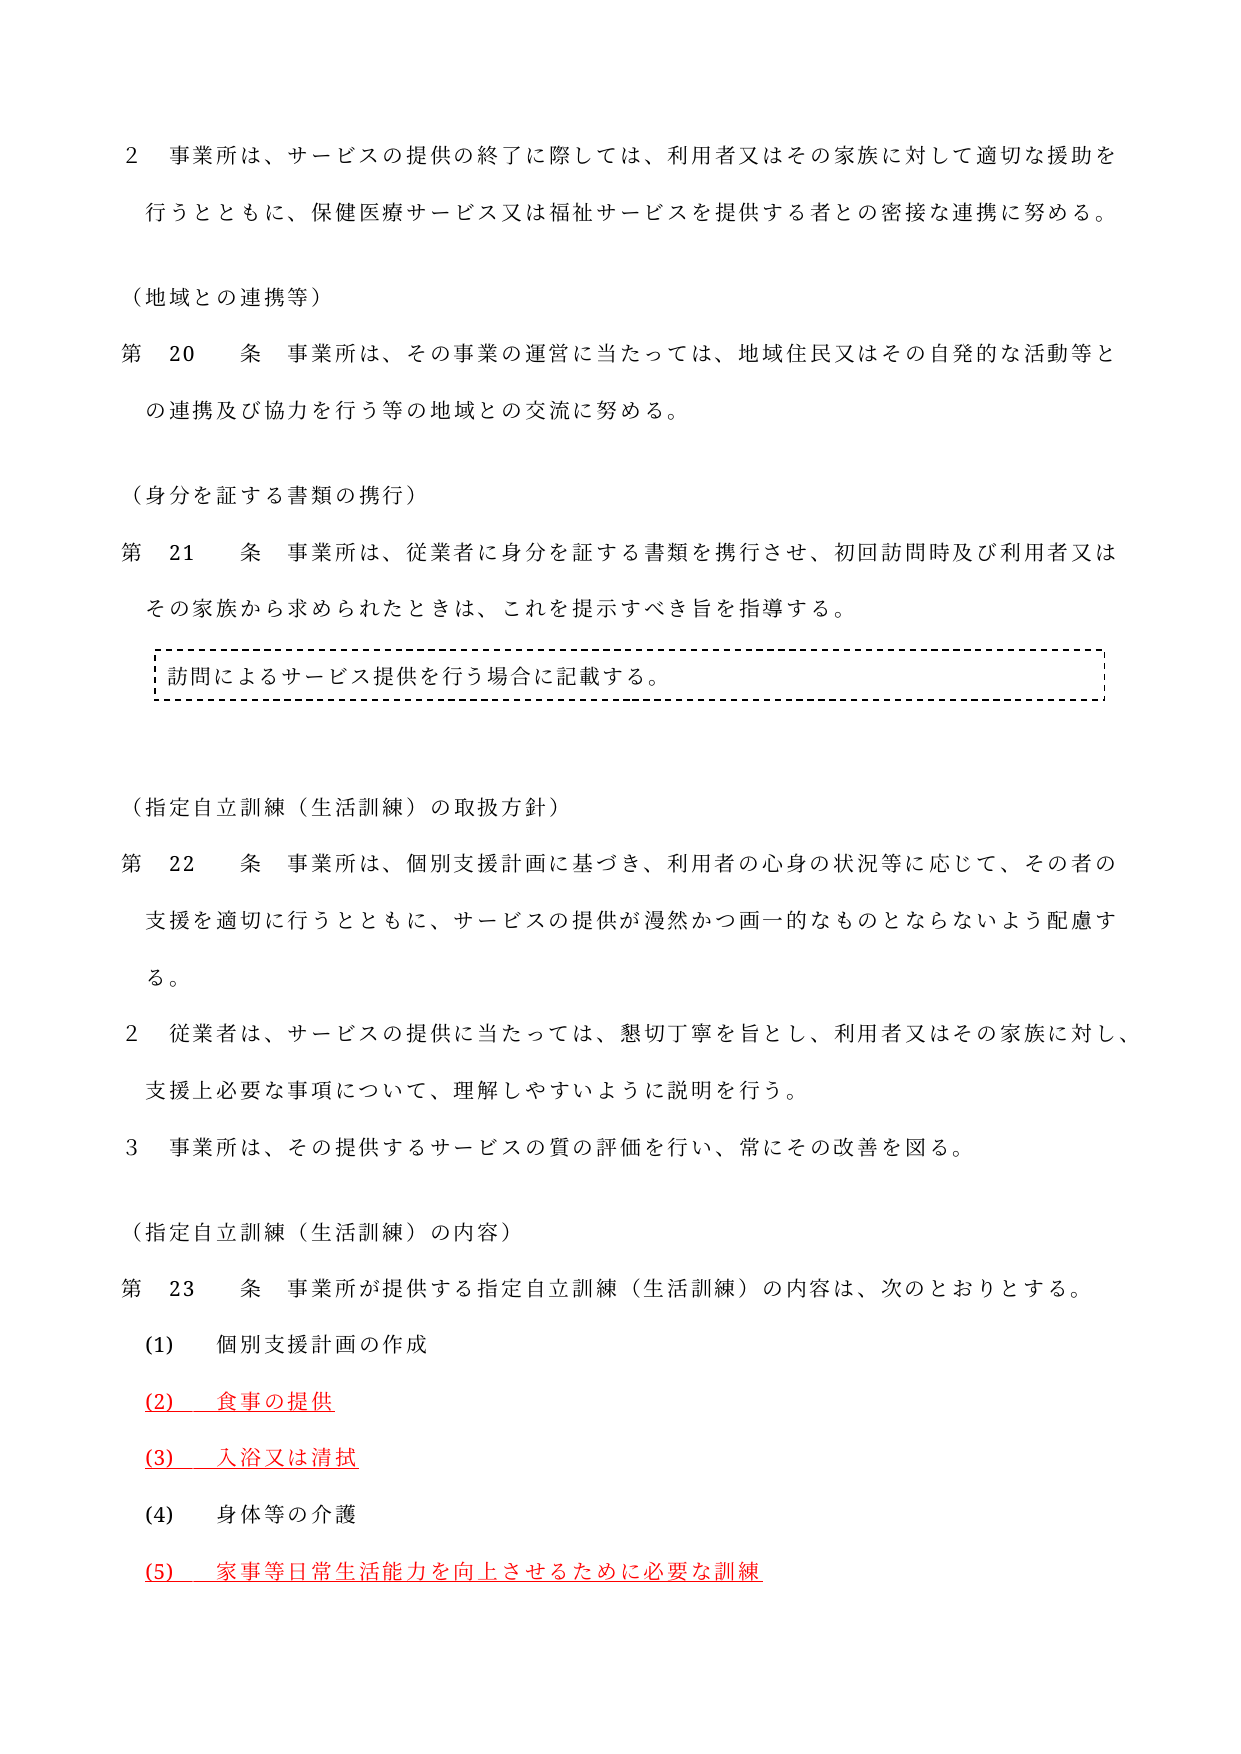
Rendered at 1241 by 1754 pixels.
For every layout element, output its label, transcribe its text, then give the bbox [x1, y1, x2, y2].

text (4) 身体等の介護 [121, 1486, 1119, 1543]
text (2) 食事の提供 [121, 1373, 1119, 1429]
text 第23条 事業所が提供する指定自立訓練（生活訓練）の内容は、次のとおりとする。 [121, 1259, 1119, 1316]
text (5) 家事等日常生活能力を向上させるために必要な訓練 [121, 1543, 1119, 1599]
text (3) 入浴又は清拭 [121, 1429, 1119, 1486]
text （身分を証する書類の携行） [121, 466, 1119, 523]
text 第20条 事業所は、その事業の運営に当たっては、地域住民又はその自発的な活動等との連携及び協力を行う等の地域との交流に努める。 [121, 324, 1119, 438]
text 第22条 事業所は、個別支援計画に基づき、利用者の心身の状況等に応じて、その者の支援を適切に行うとともに、サービスの提供が漫然かつ画一的なものとならないよう配慮する。 [121, 834, 1119, 1004]
text ２ 事業所は、サービスの提供の終了に際しては、利用者又はその家族に対して適切な援助を行うとともに、保健医療サービス又は福祉サービスを提供する者との密接な連携に努める。 [121, 126, 1119, 239]
text ３ 事業所は、その提供するサービスの質の評価を行い、常にその改善を図る。 [121, 1118, 1119, 1174]
text （指定自立訓練（生活訓練）の内容） [121, 1203, 1119, 1259]
text （地域との連携等） [121, 268, 1119, 324]
text ２ 従業者は、サービスの提供に当たっては、懇切丁寧を旨とし、利用者又はその家族に対し、支援上必要な事項について、理解しやすいように説明を行う。 [121, 1004, 1119, 1118]
text （指定自立訓練（生活訓練）の取扱方針） [121, 778, 1119, 834]
text 第21条 事業所は、従業者に身分を証する書類を携行させ、初回訪問時及び利用者又はその家族から求められたときは、これを提示すべき旨を指導する。 [121, 523, 1119, 636]
text (1) 個別支援計画の作成 [121, 1316, 1119, 1373]
